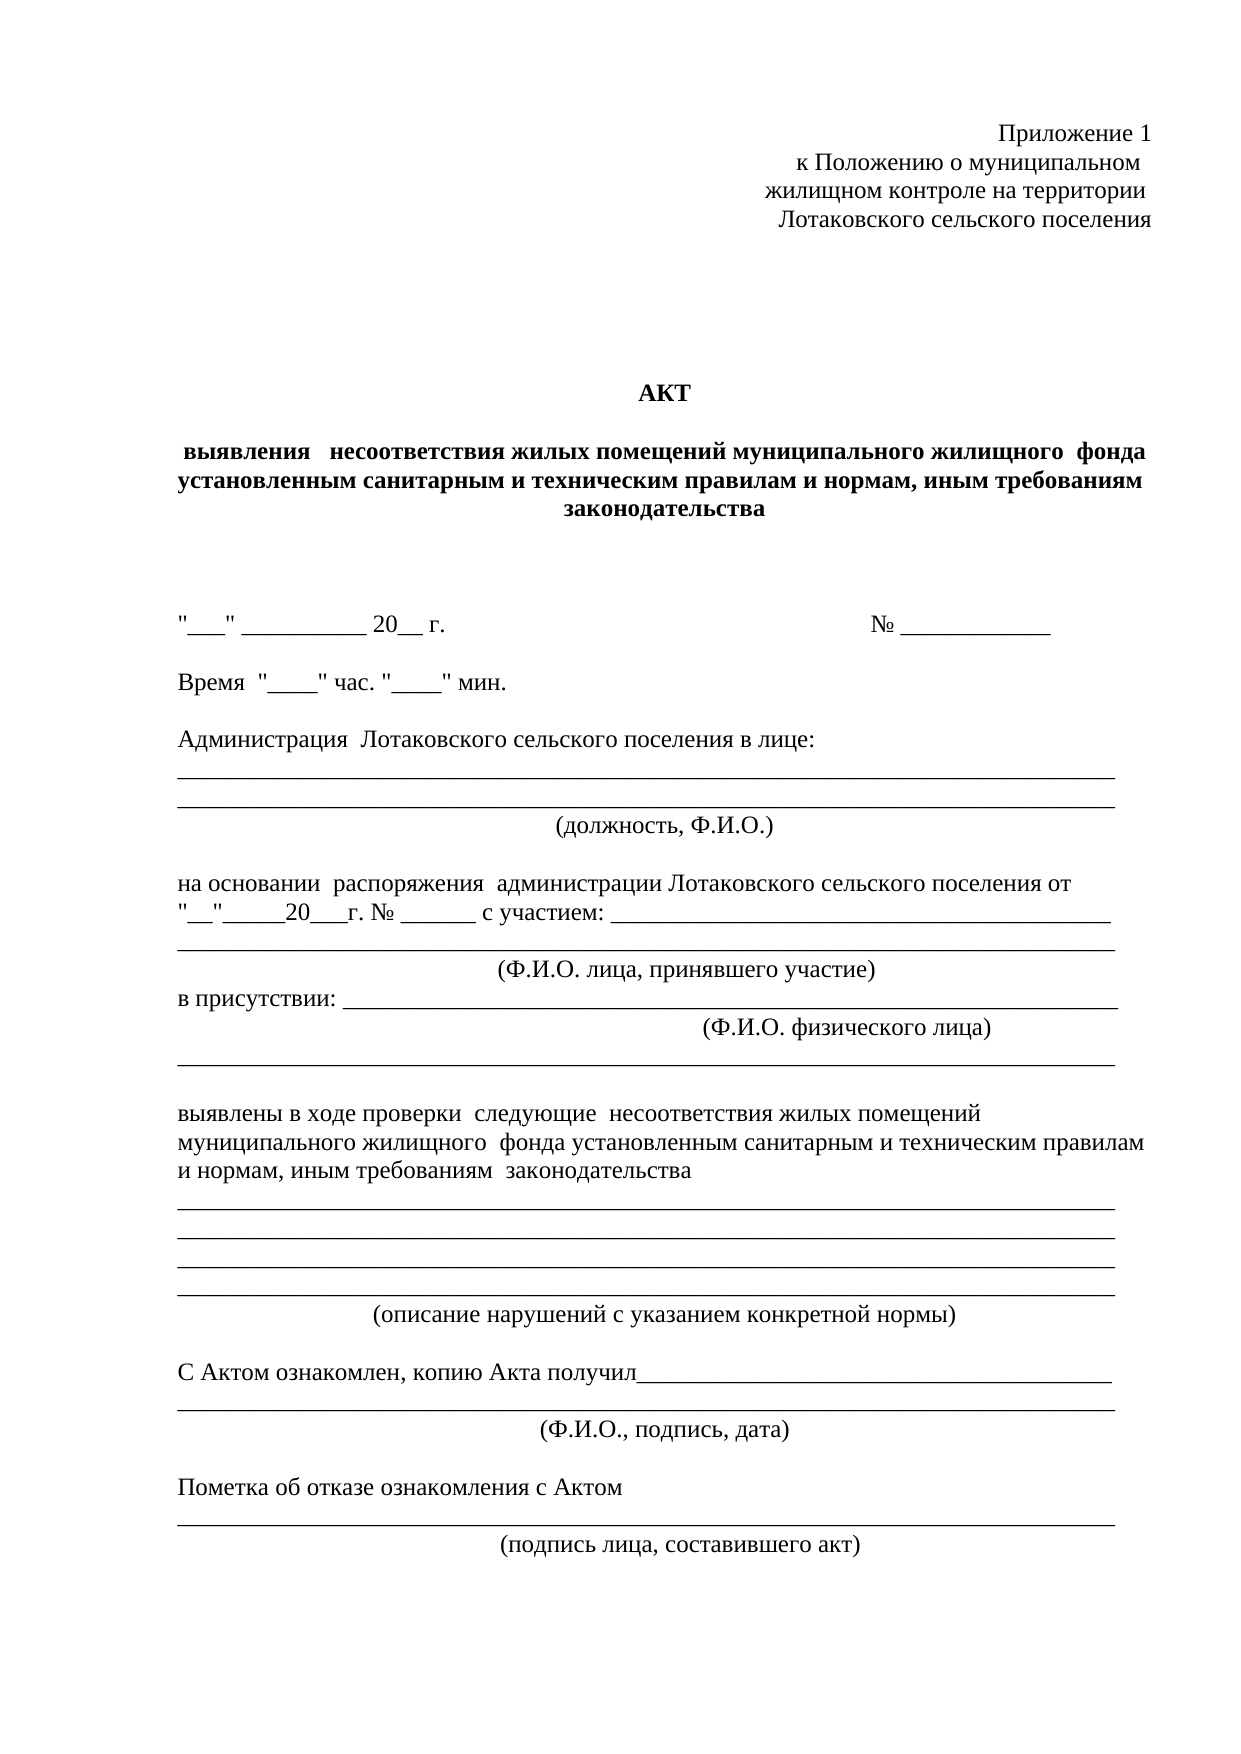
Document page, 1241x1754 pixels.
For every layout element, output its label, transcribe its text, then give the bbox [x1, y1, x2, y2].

text выявлены в ходе проверки следующие несоответствия жилых помещений муниципального жилищного фонда установленным санитарным и техническим правилам и нормам, иным требованиям законодательства [177, 1098, 1152, 1184]
text Время "____" час. "____" мин. [177, 667, 1152, 696]
text ___________________________________________________________________________ [177, 753, 1152, 782]
text Пометка об отказе ознакомления с Актом ___________________________________________________________________________ [177, 1472, 1152, 1529]
text АКТ [177, 378, 1152, 407]
text (Ф.И.О. лица, принявшего участие) [177, 954, 1152, 983]
text Администрация Лотаковского сельского поселения в лице: [177, 724, 1152, 753]
text жилищном контроле на территории [177, 176, 1152, 204]
text (Ф.И.О. физического лица) [177, 1012, 1152, 1041]
text ___________________________________________________________________________ [177, 1242, 1152, 1271]
text (подпись лица, составившего акт) [177, 1529, 1152, 1558]
text "___" __________ 20__ г. № ____________ [177, 609, 1152, 638]
text ___________________________________________________________________________ [177, 1386, 1152, 1414]
text ___________________________________________________________________________ [177, 1213, 1152, 1242]
text ___________________________________________________________________________ [177, 926, 1152, 954]
text ___________________________________________________________________________ [177, 1041, 1152, 1069]
text Приложение 1 [177, 118, 1152, 147]
text С Актом ознакомлен, копию Акта получил______________________________________ [177, 1357, 1152, 1386]
text к Положению о муниципальном [177, 147, 1152, 176]
text (должность, Ф.И.О.) [177, 811, 1152, 839]
text ___________________________________________________________________________ [177, 1271, 1152, 1299]
text ___________________________________________________________________________ [177, 1184, 1152, 1213]
text выявления несоответствия жилых помещений муниципального жилищного фонда установленным санитарным и техническим правилам и нормам, иным требованиям законодательства [177, 436, 1152, 522]
text (описание нарушений с указанием конкретной нормы) [177, 1299, 1152, 1328]
text на основании распоряжения администрации Лотаковского сельского поселения от "__"_____20___г. № ______ с участием: ________________________________________ [177, 868, 1152, 926]
text в присутствии: ______________________________________________________________ [177, 983, 1152, 1012]
text (Ф.И.О., подпись, дата) [177, 1414, 1152, 1443]
text ___________________________________________________________________________ [177, 782, 1152, 811]
text Лотаковского сельского поселения [177, 204, 1152, 233]
